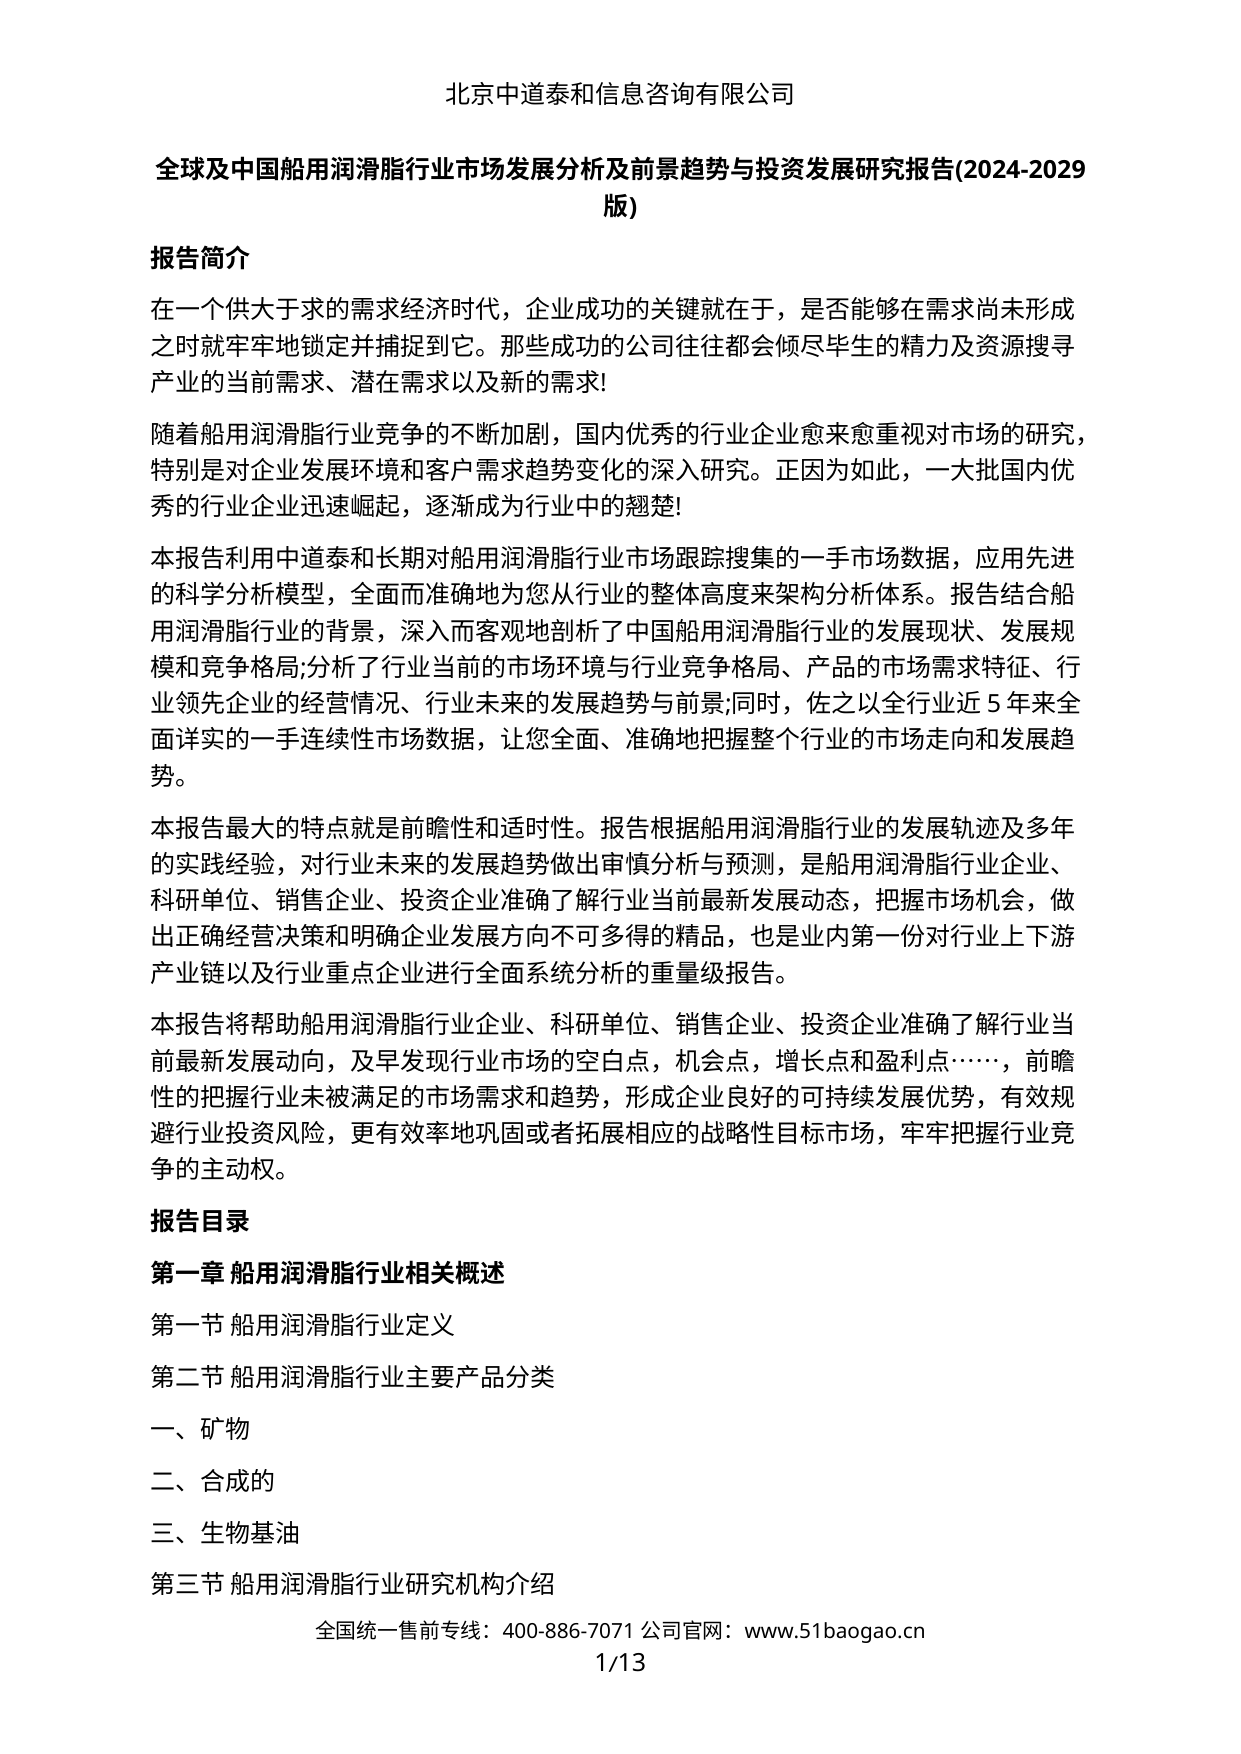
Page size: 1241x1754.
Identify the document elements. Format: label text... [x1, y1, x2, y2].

text 随着船用润滑脂行业竞争的不断加剧，国内优秀的行业企业愈来愈重视对市场的研究，特别是对企业发展环境和客户需求趋势变化的深入研究。正因为如此，一大批国内优秀的行业企业迅速崛起，逐渐成为行业中的翘楚! [150, 414, 1090, 523]
text 第三节 船用润滑脂行业研究机构介绍 [150, 1565, 1090, 1601]
text 本报告利用中道泰和长期对船用润滑脂行业市场跟踪搜集的一手市场数据，应用先进的科学分析模型，全面而准确地为您从行业的整体高度来架构分析体系。报告结合船用润滑脂行业的背景，深入而客观地剖析了中国船用润滑脂行业的发展现状、发展规模和竞争格局;分析了行业当前的市场环境与行业竞争格局、产品的市场需求特征、行业领先企业的经营情况、行业未来的发展趋势与前景;同时，佐之以全行业近5年来全面详实的一手连续性市场数据，让您全面、准确地把握整个行业的市场走向和发展趋势。 [150, 539, 1090, 792]
text 二、合成的 [150, 1461, 1090, 1497]
text 三、生物基油 [150, 1513, 1090, 1549]
text 第一节 船用润滑脂行业定义 [150, 1306, 1090, 1342]
text 一、矿物 [150, 1409, 1090, 1446]
text 第二节 船用润滑脂行业主要产品分类 [150, 1357, 1090, 1394]
text 在一个供大于求的需求经济时代，企业成功的关键就在于，是否能够在需求尚未形成之时就牢牢地锁定并捕捉到它。那些成功的公司往往都会倾尽毕生的精力及资源搜寻产业的当前需求、潜在需求以及新的需求! [150, 290, 1090, 399]
text 本报告将帮助船用润滑脂行业企业、科研单位、销售企业、投资企业准确了解行业当前最新发展动向，及早发现行业市场的空白点，机会点，增长点和盈利点……，前瞻性的把握行业未被满足的市场需求和趋势，形成企业良好的可持续发展优势，有效规避行业投资风险，更有效率地巩固或者拓展相应的战略性目标市场，牢牢把握行业竞争的主动权。 [150, 1005, 1090, 1186]
text 本报告最大的特点就是前瞻性和适时性。报告根据船用润滑脂行业的发展轨迹及多年的实践经验，对行业未来的发展趋势做出审慎分析与预测，是船用润滑脂行业企业、科研单位、销售企业、投资企业准确了解行业当前最新发展动态，把握市场机会，做出正确经营决策和明确企业发展方向不可多得的精品，也是业内第一份对行业上下游产业链以及行业重点企业进行全面系统分析的重量级报告。 [150, 808, 1090, 989]
text 报告简介 [150, 238, 1090, 274]
text 报告目录 [150, 1202, 1090, 1238]
text 第一章 船用润滑脂行业相关概述 [150, 1254, 1090, 1290]
text 全球及中国船用润滑脂行业市场发展分析及前景趋势与投资发展研究报告(2024-2029版) [150, 150, 1090, 222]
